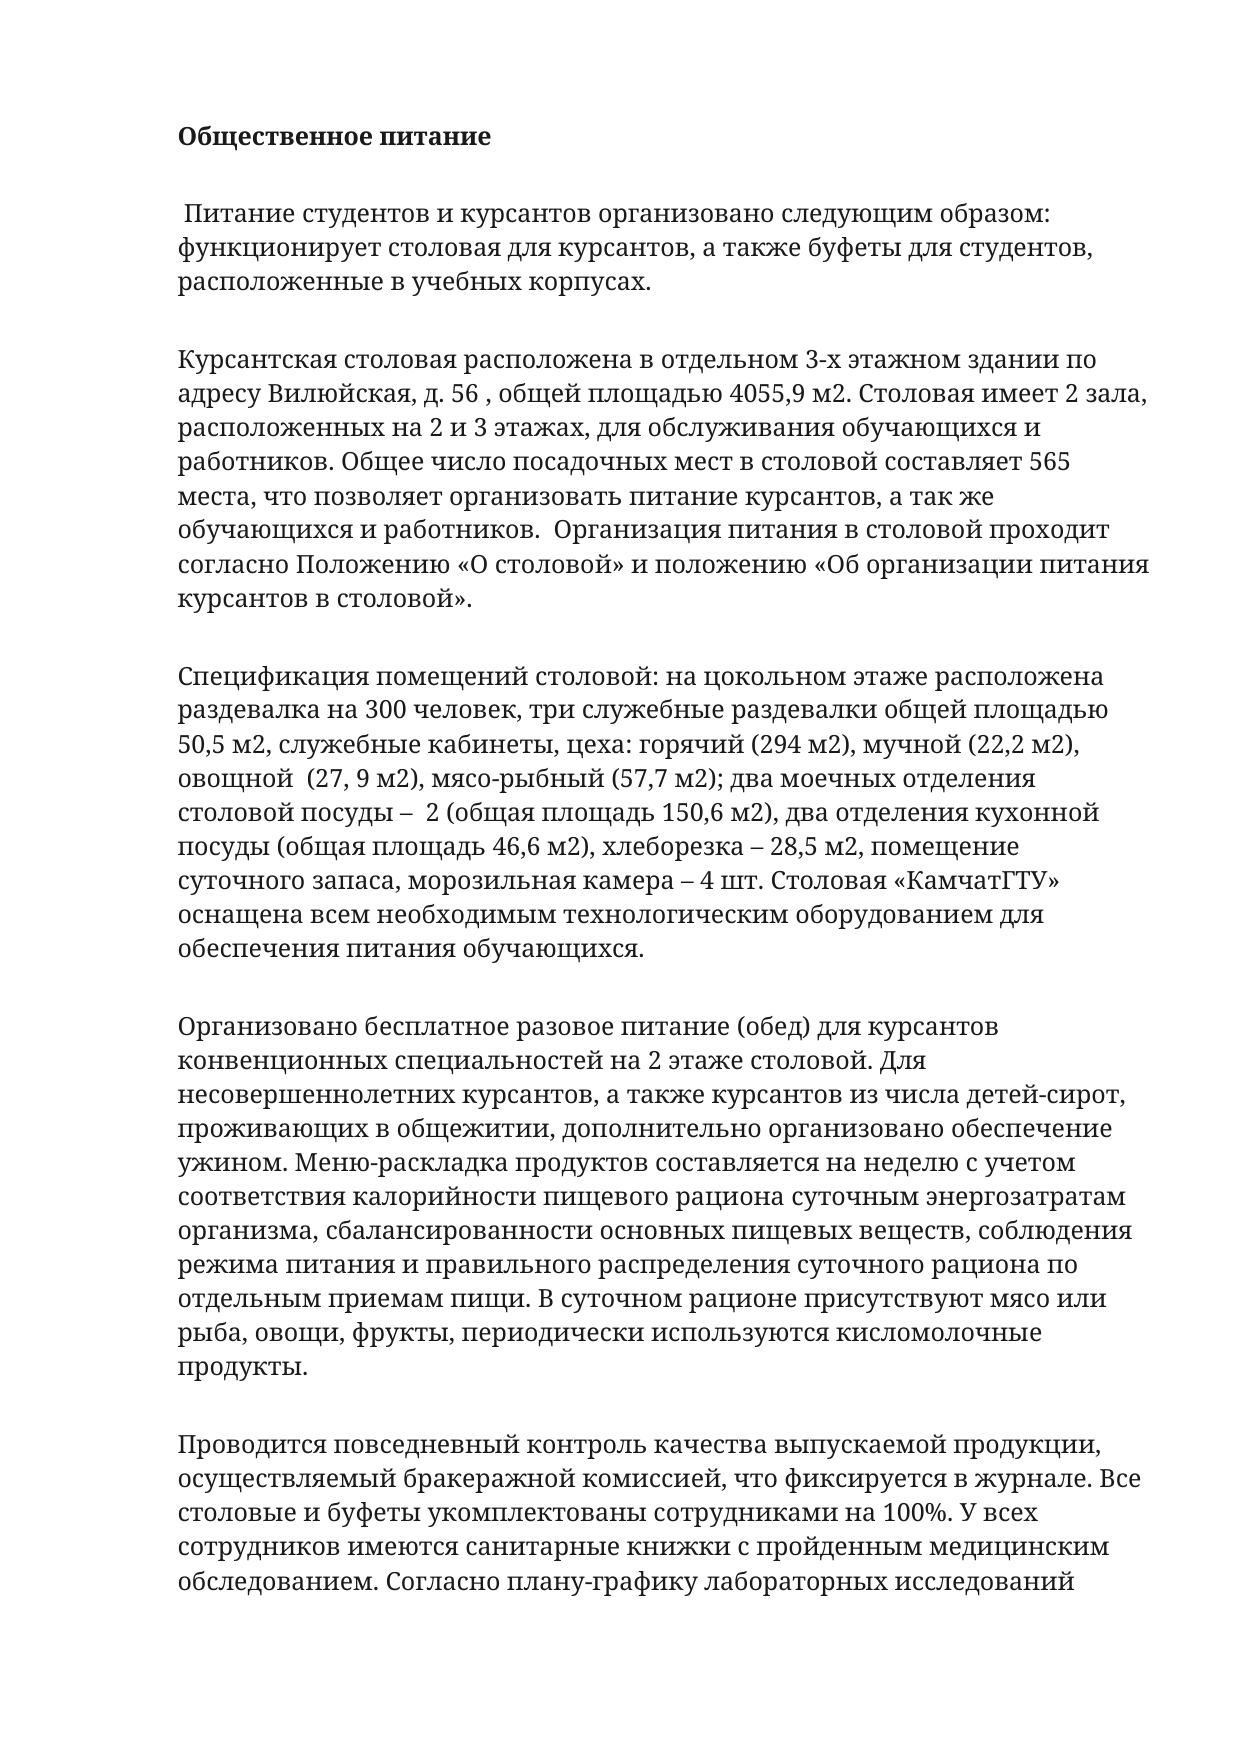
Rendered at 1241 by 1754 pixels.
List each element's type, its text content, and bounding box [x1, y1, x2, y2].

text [177, 1427, 1152, 1597]
text Спецификация помещений столовой: на цокольном этаже расположена раздевалка на 300 человек, три служебные раздевалки общей площадью 50,5 м2, служебные кабинеты, цеха: горячий (294 м2), мучной (22,2 м2), овощной (27, 9 м2), мясо-рыбный (57,7 м2); два моечных отделения столовой посуды – 2 (общая площадь 150,6 м2), два отделения кухонной посуды (общая площадь 46,6 м2), хлеборезка – 28,5 м2, помещение суточного запаса, морозильная камера – 4 шт. Столовая «КамчатГТУ» оснащена всем необходимым технологическим оборудованием для обеспечения питания обучающихся. [177, 658, 1152, 965]
text Общественное питание [177, 118, 1152, 152]
text Питание студентов и курсантов организовано следующим образом: функционирует столовая для курсантов, а также буфеты для студентов, расположенные в учебных корпусах. [177, 196, 1152, 298]
text Организовано бесплатное разовое питание (обед) для курсантов конвенционных специальностей на 2 этаже столовой. Для несовершеннолетних курсантов, а также курсантов из числа детей-сирот, проживающих в общежитии, дополнительно организовано обеспечение ужином. Меню-раскладка продуктов составляется на неделю с учетом соответствия калорийности пищевого рациона суточным энергозатратам организма, сбалансированности основных пищевых веществ, соблюдения режима питания и правильного распределения суточного рациона по отдельным приемам пищи. В суточном рационе присутствуют мясо или рыба, овощи, фрукты, периодически используются кисломолочные продукты. [177, 1008, 1152, 1383]
text Курсантская столовая расположена в отдельном 3-х этажном здании по адресу Вилюйская, д. 56 , общей площадью 4055,9 м2. Столовая имеет 2 зала, расположенных на 2 и 3 этажах, для обслуживания обучающихся и работников. Общее число посадочных мест в столовой составляет 565 места, что позволяет организовать питание курсантов, а так же обучающихся и работников. Организация питания в столовой проходит согласно Положению «О столовой» и положению «Об организации питания курсантов в столовой». [177, 342, 1152, 614]
